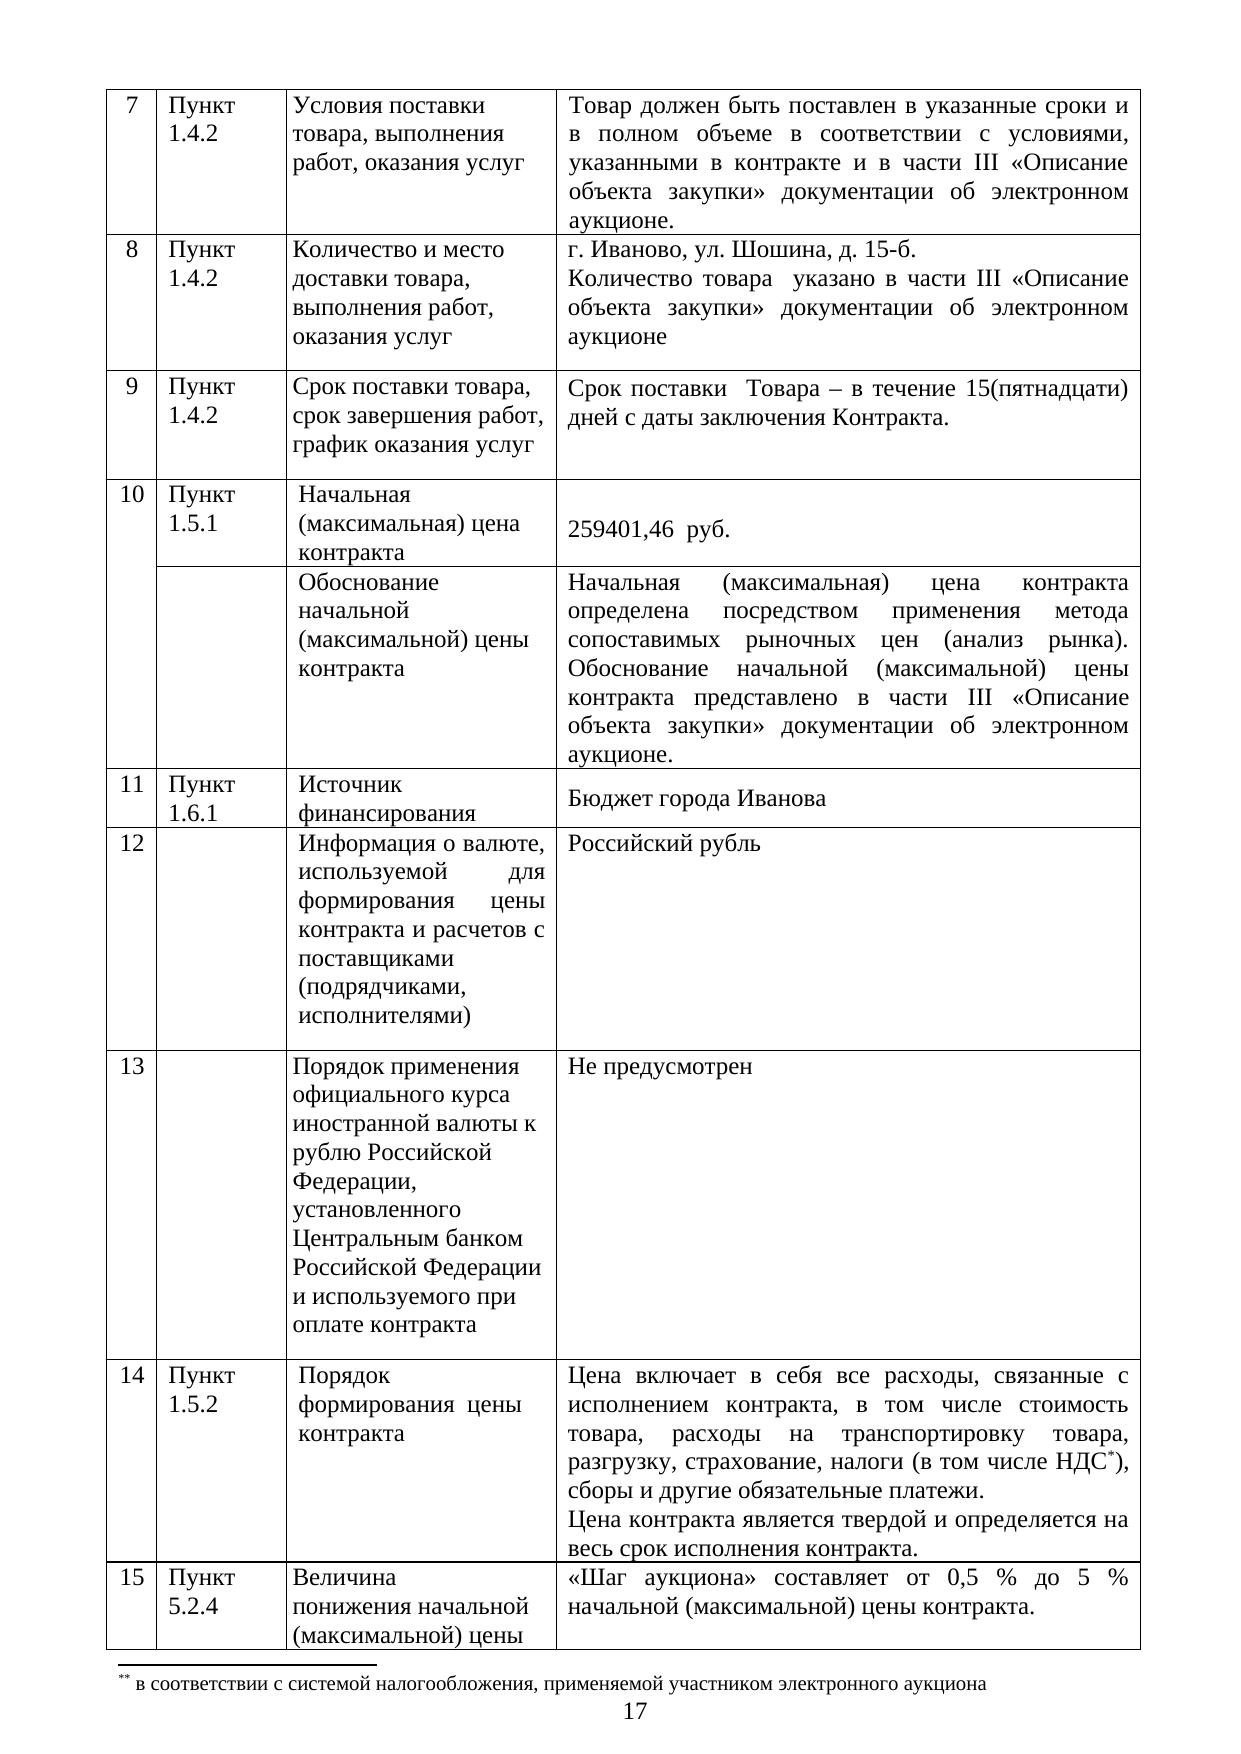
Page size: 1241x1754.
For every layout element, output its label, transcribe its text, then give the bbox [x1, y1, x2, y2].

table_cell Пункт 5.2.4 [157, 1563, 286, 1649]
table_cell 10 [107, 480, 156, 768]
table_cell 259401,46 руб. [557, 480, 1140, 566]
table_cell г. Иваново, ул. Шошина, д. 15-б. Количество товара указано в части ІІІ «Описание объекта закупки» документации об электронном аукционе [557, 235, 1140, 370]
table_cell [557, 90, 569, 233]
table_cell 12 [107, 828, 156, 1050]
table_cell Пункт 1.4.2 [157, 90, 286, 233]
table_cell Условия поставки товара, выполнения работ, оказания услуг [287, 90, 556, 233]
table_cell Количество и место доставки товара, выполнения работ, оказания услуг [287, 235, 556, 370]
table_cell 7 [107, 90, 156, 233]
table_cell [157, 1051, 286, 1359]
table_cell 15 [107, 1563, 156, 1649]
table_cell Источник финансирования [287, 769, 556, 827]
table_cell Бюджет города Иванова [557, 769, 1140, 827]
table_cell Обоснование начальной (максимальной) цены контракта [287, 567, 556, 768]
table_cell Срок поставки Товара – в течение 15(пятнадцати) дней с даты заключения Контракта. [557, 371, 1140, 478]
table_cell Срок поставки товара, срок завершения работ, график оказания услуг [287, 371, 556, 478]
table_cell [287, 1563, 556, 1649]
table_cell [557, 1563, 1140, 1649]
table_cell Цена включает в себя все расходы, связанные с исполнением контракта, в том числе стоимость товара, расходы на транспортировку товара, разгрузку, страхование, налоги (в том числе НДС*), сборы и другие обязательные платежи. Цена контракта является твердой и определяется на весь срок исполнения контракта. [557, 1360, 1140, 1561]
table_cell Пункт 1.6.1 [157, 769, 286, 827]
table_cell Порядок применения официального курса иностранной валюты к рублю Российской Федерации, установленного Центральным банком Российской Федерации и используемого при оплате контракта [287, 1051, 556, 1359]
table_cell Не предусмотрен [557, 1051, 1140, 1359]
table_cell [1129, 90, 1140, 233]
table_cell [157, 567, 286, 768]
table_cell 13 [107, 1051, 156, 1359]
table_cell российский рубль [557, 828, 1140, 1050]
table_cell 9 [107, 371, 156, 478]
table_cell 14 [107, 1360, 156, 1561]
table_cell Начальная (максимальная) цена контракта [287, 480, 556, 566]
table_cell Информация о валюте, используемой для формирования цены контракта и расчетов с поставщиками (подрядчиками, исполнителями) [287, 828, 556, 1050]
table_cell 11 [107, 769, 156, 827]
table_cell Пункт 1.4.2 [157, 371, 286, 478]
table_cell Начальная (максимальная) цена контракта определена посредством применения метода сопоставимых рыночных цен (анализ рынка). Обоснование начальной (максимальной) цены контракта представлено в части III «Описание объекта закупки» документации об электронном аукционе. [557, 567, 1140, 768]
table_cell 8 [107, 235, 156, 370]
table_cell Пункт 1.4.2 [157, 235, 286, 370]
table_cell Пункт 1.5.2 [157, 1360, 286, 1561]
table_cell [157, 828, 286, 1050]
table_cell Пункт 1.5.1 [157, 480, 286, 566]
table_cell Порядок формирования цены контракта [287, 1360, 556, 1561]
